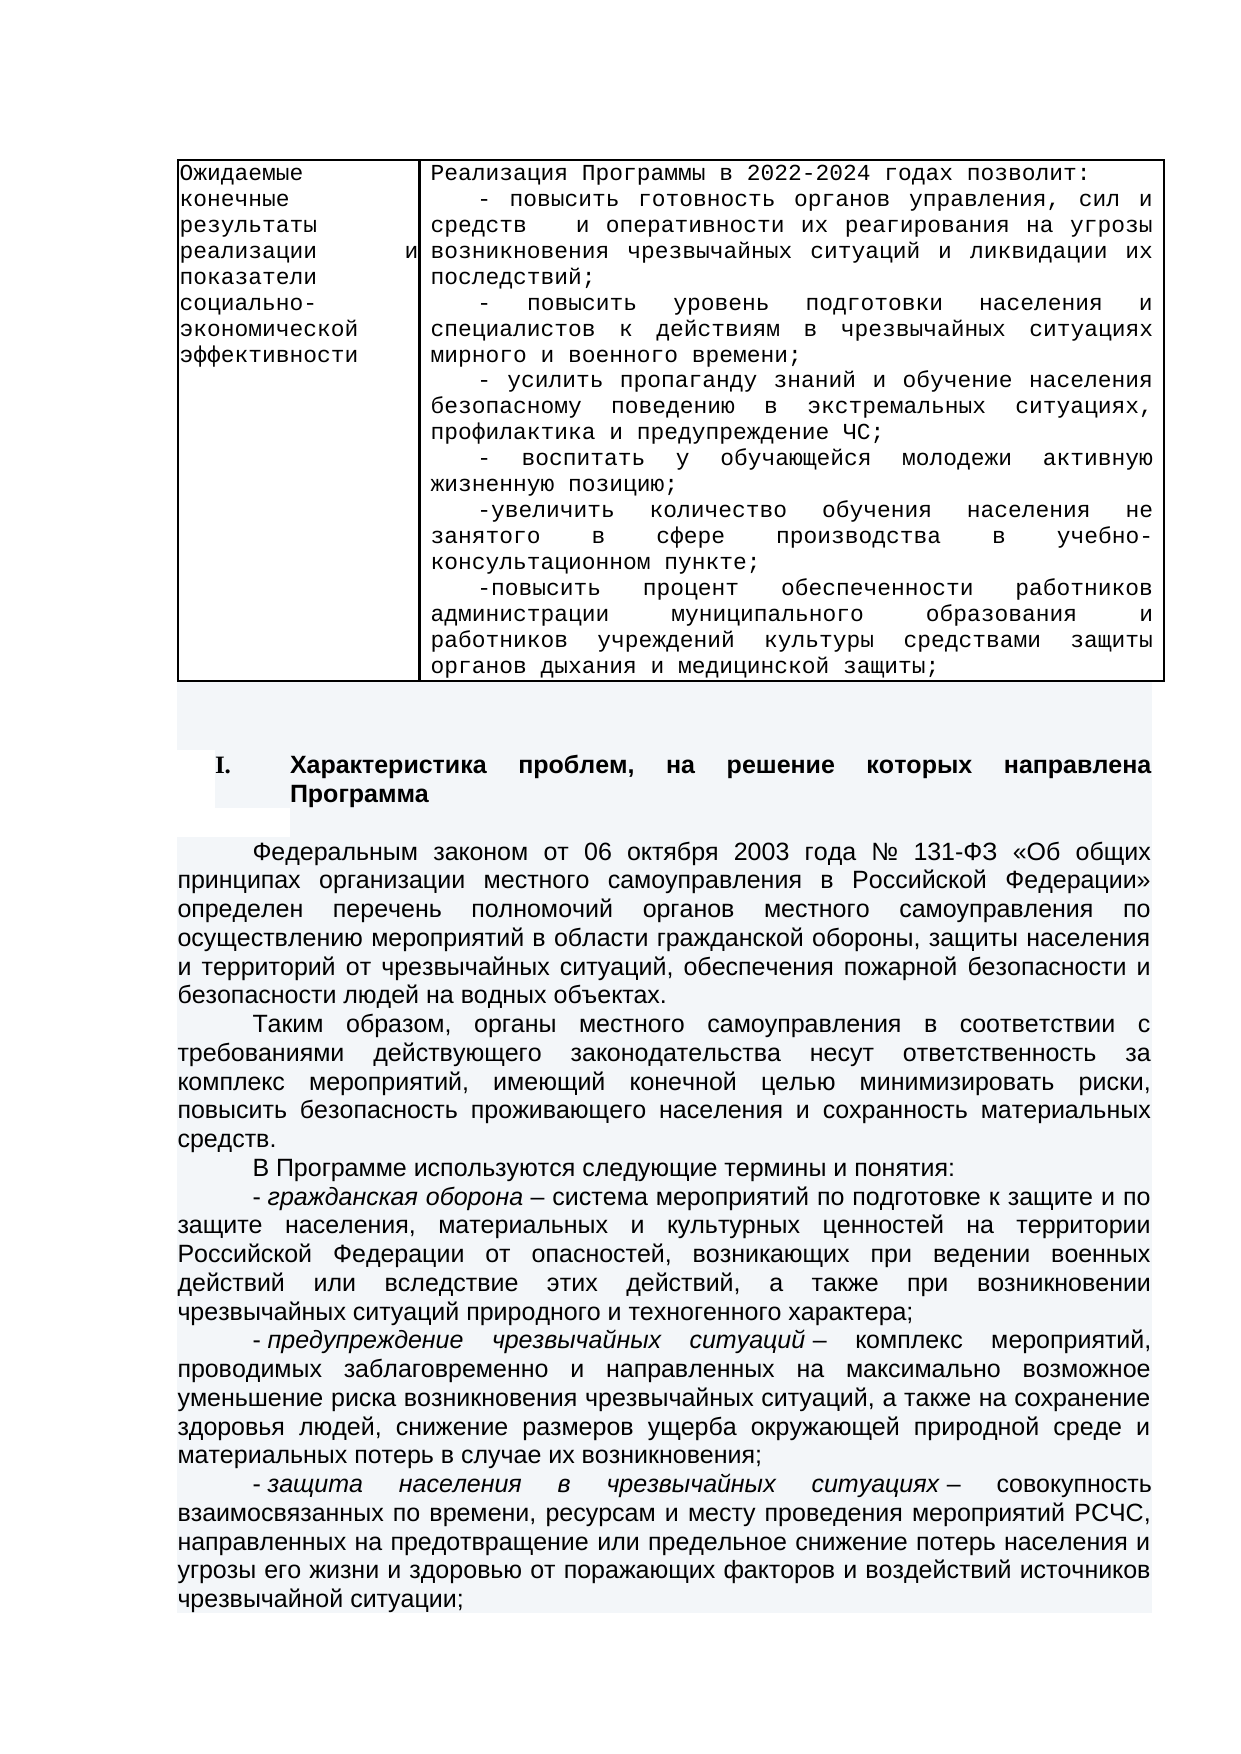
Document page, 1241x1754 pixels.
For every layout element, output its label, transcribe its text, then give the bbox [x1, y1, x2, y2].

text Федеральным законом от 06 октября 2003 года № 131-ФЗ «Об общих принципах организации местного самоуправления в Российской Федерации» определен перечень полномочий органов местного самоуправления по осуществлению мероприятий в области гражданской обороны, защиты населения и территорий от чрезвычайных ситуаций, обеспечения пожарной безопасности и безопасности людей на водных объектах. [177, 837, 1152, 1009]
list Характеристика проблем, на решение которых направлена Программа [215, 750, 1152, 808]
table_cell Реализация Программы в 2022-2024 годах позволит: - повысить готовность органов управления, сил и средств и оперативности их реагирования на угрозы возникновения чрезвычайных ситуаций и ликвидации их последствий; - повысить уровень подготовки населения и специалистов к действиям в чрезвычайных ситуациях мирного и военного времени; - усилить пропаганду знаний и обучение населения безопасному поведению в экстремальных ситуациях, профилактика и предупреждение ЧС; - воспитать у обучающейся молодежи активную жизненную позицию; -увеличить количество обучения населения не занятого в сфере производства в учебно-консультационном пункте; -повысить процент обеспеченности работников администрации муниципального образования и работников учреждений культуры средствами защиты органов дыхания и медицинской защиты; [421, 161, 1163, 680]
text Таким образом, органы местного самоуправления в соответствии с требованиями действующего законодательства несут ответственность за комплекс мероприятий, имеющий конечной целью минимизировать риски, повысить безопасность проживающего населения и сохранность материальных средств. [177, 1009, 1152, 1153]
text В Программе используются следующие термины и понятия: [177, 1153, 1152, 1182]
table_cell Ожидаемые конечные результаты реализации и показатели социально-экономической эффективности [179, 161, 418, 680]
text - гражданская оборона – система мероприятий по подготовке к защите и по защите населения, материальных и культурных ценностей на территории Российской Федерации от опасностей, возникающих при ведении военных действий или вследствие этих действий, а также при возникновении чрезвычайных ситуаций природного и техногенного характера; [177, 1182, 1152, 1325]
text - защита населения в чрезвычайных ситуациях – совокупность взаимосвязанных по времени, ресурсам и месту проведения мероприятий РСЧС, направленных на предотвращение или предельное снижение потерь населения и угрозы его жизни и здоровью от поражающих факторов и воздействий источников чрезвычайной ситуации; [177, 1469, 1152, 1613]
text - предупреждение чрезвычайных ситуаций – комплекс мероприятий, проводимых заблаговременно и направленных на максимально возможное уменьшение риска возникновения чрезвычайных ситуаций, а также на сохранение здоровья людей, снижение размеров ущерба окружающей природной среде и материальных потерь в случае их возникновения; [177, 1325, 1152, 1469]
